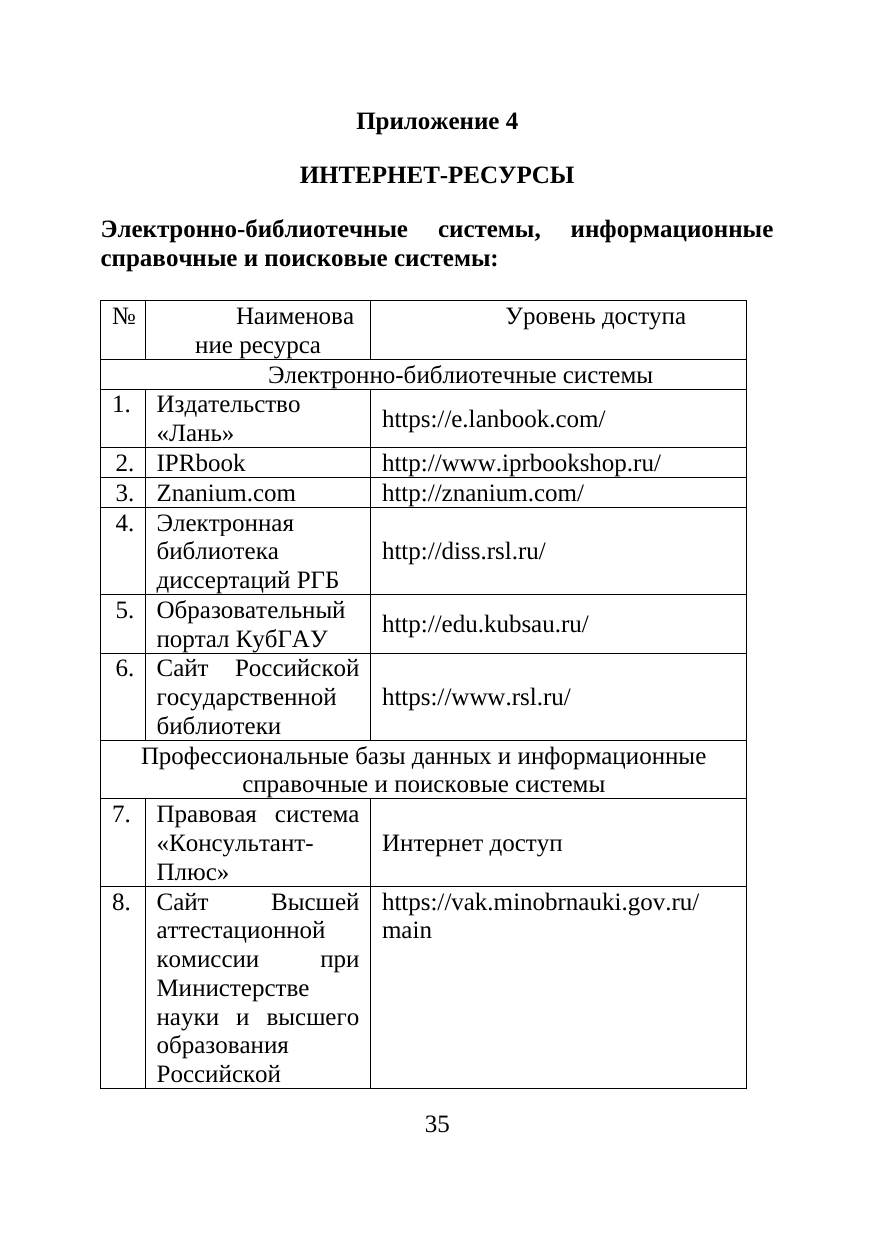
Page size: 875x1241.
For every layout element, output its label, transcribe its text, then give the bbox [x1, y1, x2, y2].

table_cell Znanium.com [146, 478, 370, 507]
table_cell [371, 887, 746, 1088]
table_cell Издательство «Лань» [146, 390, 370, 447]
table_cell IPRbook [146, 448, 370, 477]
table_header № [101, 301, 145, 359]
table_cell [101, 478, 145, 507]
table_cell [101, 595, 145, 652]
table_cell Профессиональные базы данных и информационные справочные и поисковые системы [101, 741, 746, 798]
table_cell [101, 508, 145, 594]
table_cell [146, 887, 370, 1088]
table_cell http://diss.rsl.ru/ [371, 508, 746, 594]
table_cell Правовая система «Консультант-Плюс» [146, 799, 370, 886]
table_cell http://www.iprbookshop.ru/ [371, 448, 746, 477]
table_cell [101, 390, 145, 447]
table_cell [101, 887, 145, 1088]
table_cell http://znanium.com/ [371, 478, 746, 507]
table_cell Образовательный портал КубГАУ [146, 595, 370, 652]
table_cell [101, 799, 145, 886]
table_cell [101, 448, 145, 477]
table_cell Электронная библиотека диссертаций РГБ [279, 508, 370, 594]
table_cell Электронно-библиотечные системы [101, 360, 746, 388]
table_cell https://e.lanbook.com/ [371, 390, 746, 447]
table_cell https://www.rsl.ru/ [371, 654, 746, 740]
text Электронно-библиотечные системы, информационные справочные и поисковые системы: [100, 214, 774, 271]
table_header Уровень доступа [371, 301, 746, 359]
text Приложение 4 [100, 106, 774, 135]
table_cell Интернет доступ [371, 799, 746, 886]
table_cell Сайт Российской государственной библиотеки [146, 654, 370, 740]
table_cell [101, 654, 145, 740]
table_header Наименование ресурса [146, 301, 370, 359]
table_cell http://edu.kubsau.ru/ [371, 595, 746, 652]
text ИНТЕРНЕТ-РЕСУРСЫ [100, 160, 774, 189]
